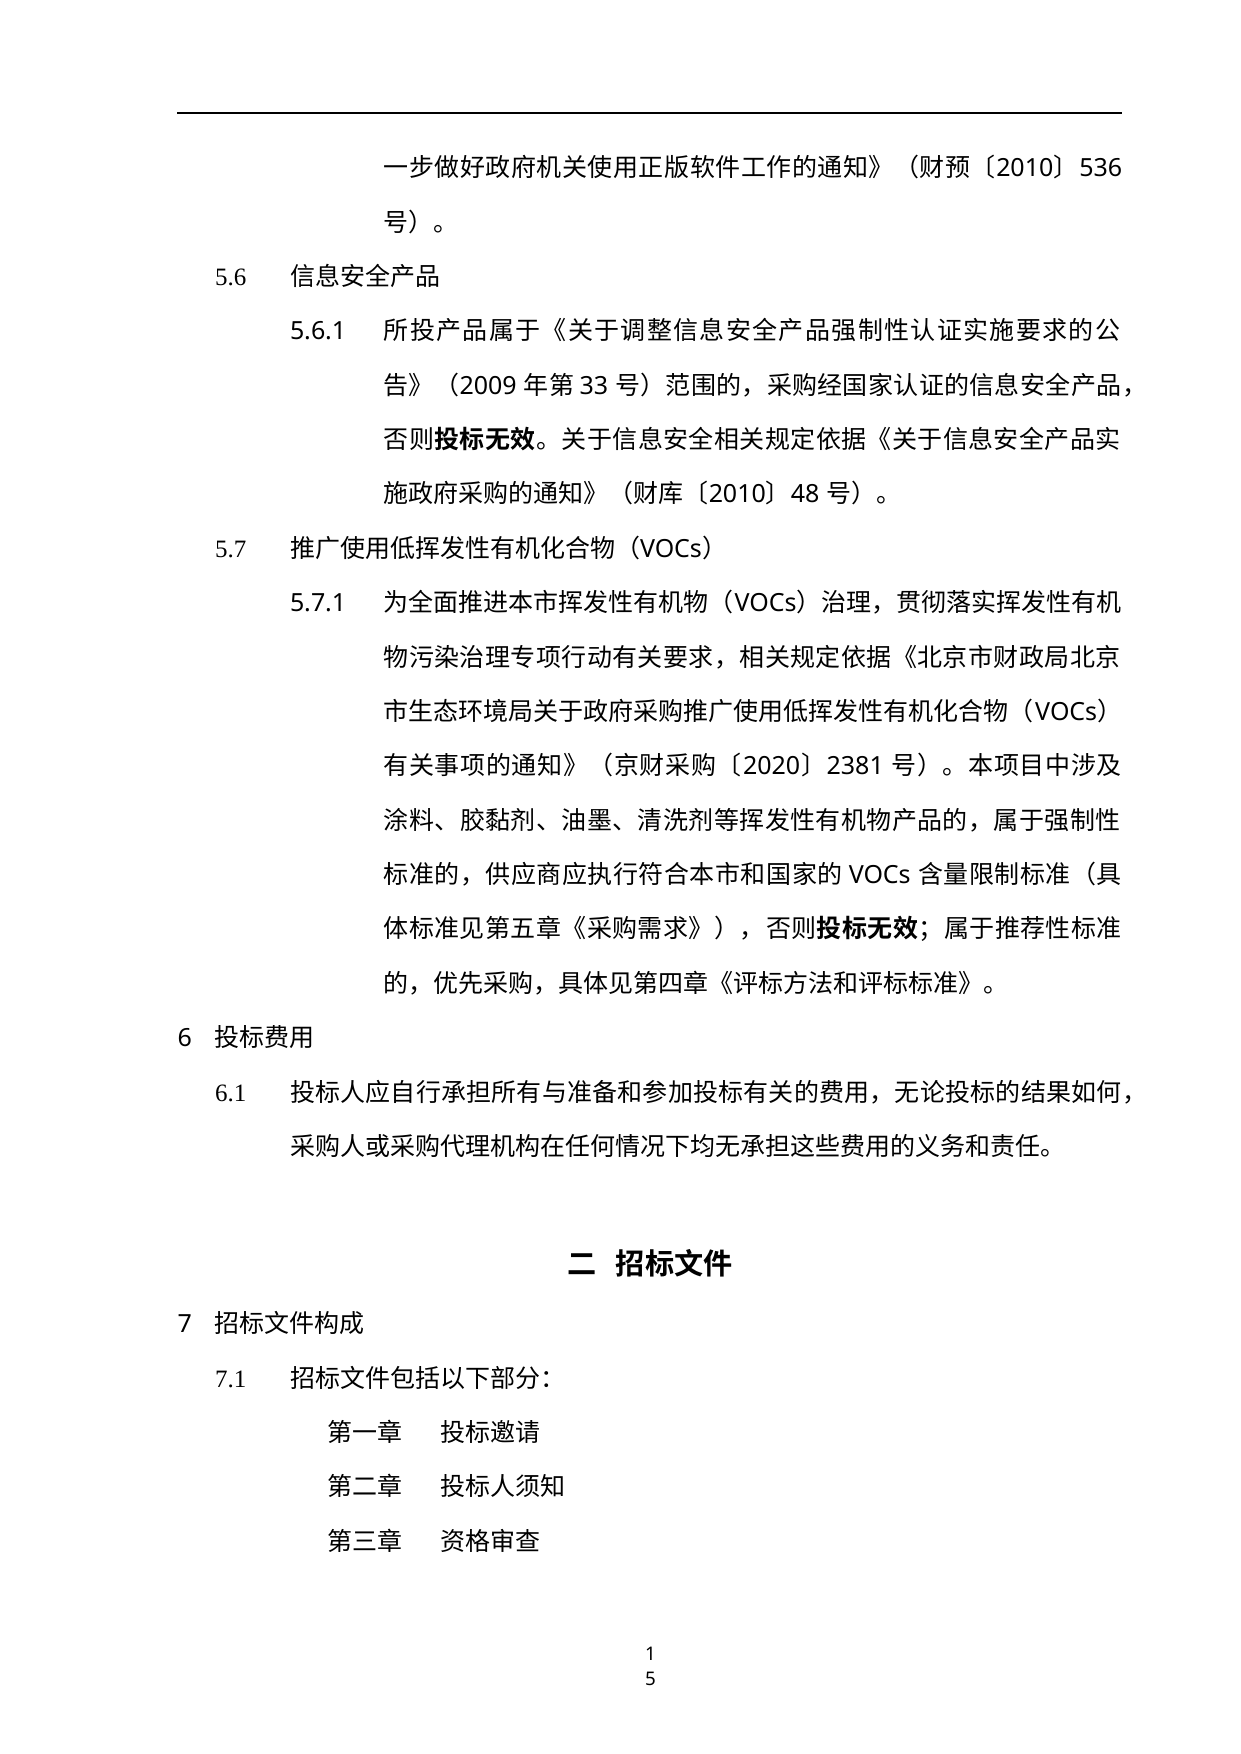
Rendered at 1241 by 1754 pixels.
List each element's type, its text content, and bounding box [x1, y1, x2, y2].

list 投标人应自行承担所有与准备和参加投标有关的费用，无论投标的结果如何，采购人或采购代理机构在任何情况下均无承担这些费用的义务和责任。 [215, 1072, 1122, 1163]
list 投标邀请 [327, 1412, 1122, 1449]
list 招标文件构成 [177, 1304, 1122, 1340]
list 所投产品属于《关于调整信息安全产品强制性认证实施要求的公告》（2009 年第33 号）范围的，采购经国家认证的信息安全产品，否则投标无效。关于信息安全相关规定依据《关于信息安全产品实施政府采购的通知》（财库〔2010〕48 号）。 [290, 311, 1122, 510]
list 投标人须知 [327, 1467, 1122, 1503]
list 投标费用 [177, 1018, 1122, 1054]
subtitle 二 招标文件 [177, 1240, 1122, 1283]
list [290, 148, 1122, 238]
list 资格审查 [327, 1521, 1122, 1557]
list 招标文件包括以下部分： [215, 1358, 1122, 1394]
list 推广使用低挥发性有机化合物（VOCs） [215, 528, 1122, 564]
list 信息安全产品 [215, 256, 1122, 293]
list 为全面推进本市挥发性有机物（VOCs）治理，贯彻落实挥发性有机物污染治理专项行动有关要求，相关规定依据《北京市财政局北京市生态环境局关于政府采购推广使用低挥发性有机化合物（VOCs）有关事项的通知》（京财采购〔2020〕2381 号）。本项目中涉及涂料、胶黏剂、油墨、清洗剂等挥发性有机物产品的，属于强制性标准的，供应商应执行符合本市和国家的VOCs 含量限制标准（具体标准见第五章《采购需求》），否则投标无效；属于推荐性标准的，优先采购，具体见第四章《评标方法和评标标准》。 [290, 583, 1122, 999]
